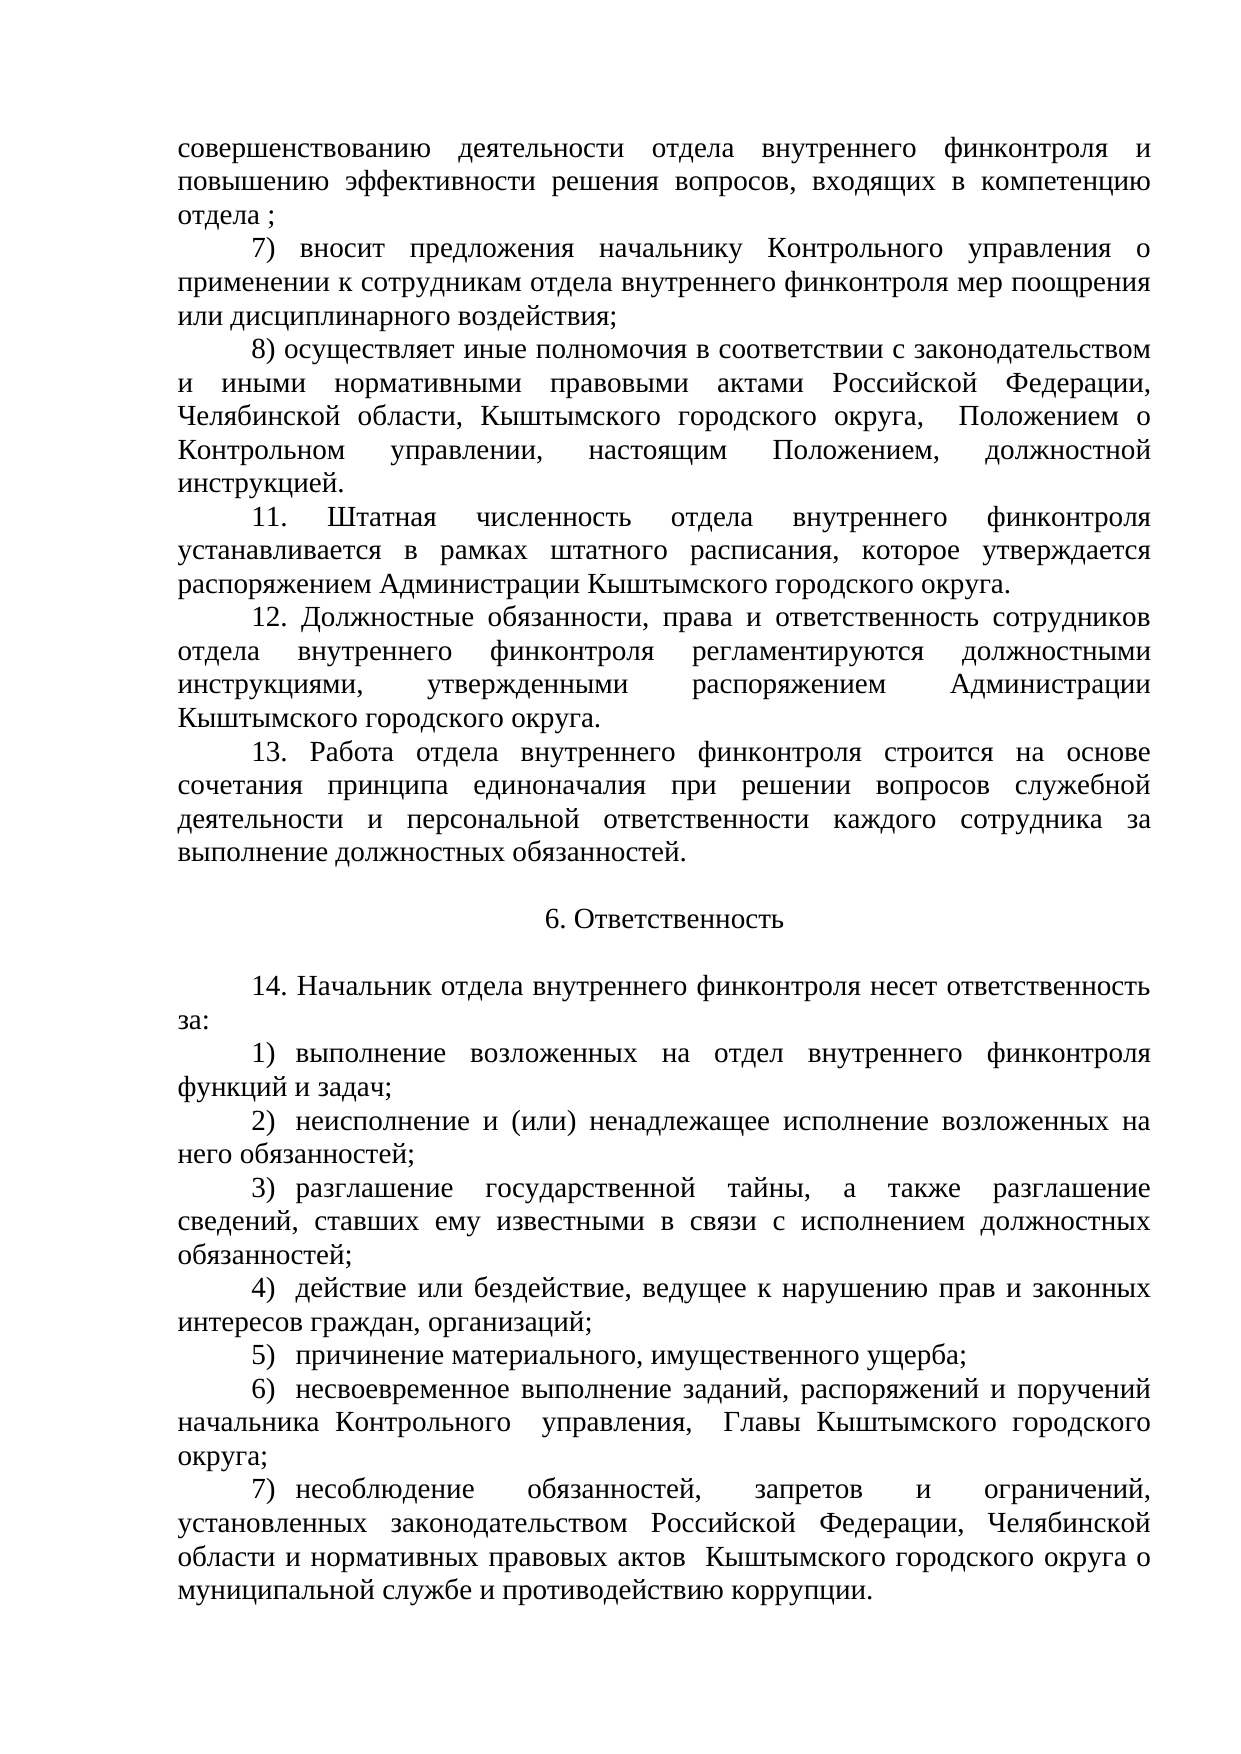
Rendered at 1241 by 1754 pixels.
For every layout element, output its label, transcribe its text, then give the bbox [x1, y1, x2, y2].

text 12. Должностные обязанности, права и ответственность сотрудников отдела внутреннего финконтроля регламентируются должностными инструкциями, утвержденными распоряжением Администрации Кыштымского городского округа. [177, 599, 1152, 734]
list действие или бездействие, ведущее к нарушению прав и законных интересов граждан, организаций; [177, 1270, 1152, 1337]
text 7) вносит предложения начальнику Контрольного управления о применении к сотрудникам отдела внутреннего финконтроля мер поощрения или дисциплинарного воздействия; [177, 231, 1152, 331]
list разглашение государственной тайны, а также разглашение сведений, ставших ему известными в связи с исполнением должностных обязанностей; [177, 1170, 1152, 1270]
text 6. Ответственность [177, 901, 1152, 935]
text 14. Начальник отдела внутреннего финконтроля несет ответственность за: [177, 968, 1152, 1036]
list выполнение возложенных на отдел внутреннего финконтроля функций и задач; [177, 1036, 1152, 1103]
text 13. Работа отдела внутреннего финконтроля строится на основе сочетания принципа единоначалия при решении вопросов служебной деятельности и персональной ответственности каждого сотрудника за выполнение должностных обязанностей. [177, 734, 1152, 868]
text 11. Штатная численность отдела внутреннего финконтроля устанавливается в рамках штатного расписания, которое утверждается распоряжением Администрации Кыштымского городского округа. [177, 499, 1152, 599]
list причинение материального, имущественного ущерба; [177, 1337, 1152, 1371]
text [177, 130, 1152, 231]
text 8) осуществляет иные полномочия в соответствии с законодательством и иными нормативными правовыми актами Российской Федерации, Челябинской области, Кыштымского городского округа, Положением о Контрольном управлении, настоящим Положением, должностной инструкцией. [177, 331, 1152, 499]
list неисполнение и (или) ненадлежащее исполнение возложенных на него обязанностей; [177, 1103, 1152, 1170]
list несоблюдение обязанностей, запретов и ограничений, установленных законодательством Российской Федерации, Челябинской области и нормативных правовых актов Кыштымского городского округа о муниципальной службе и противодействию коррупции. [177, 1472, 1152, 1606]
list несвоевременное выполнение заданий, распоряжений и поручений начальника Контрольного управления, Главы Кыштымского городского округа; [177, 1371, 1152, 1472]
